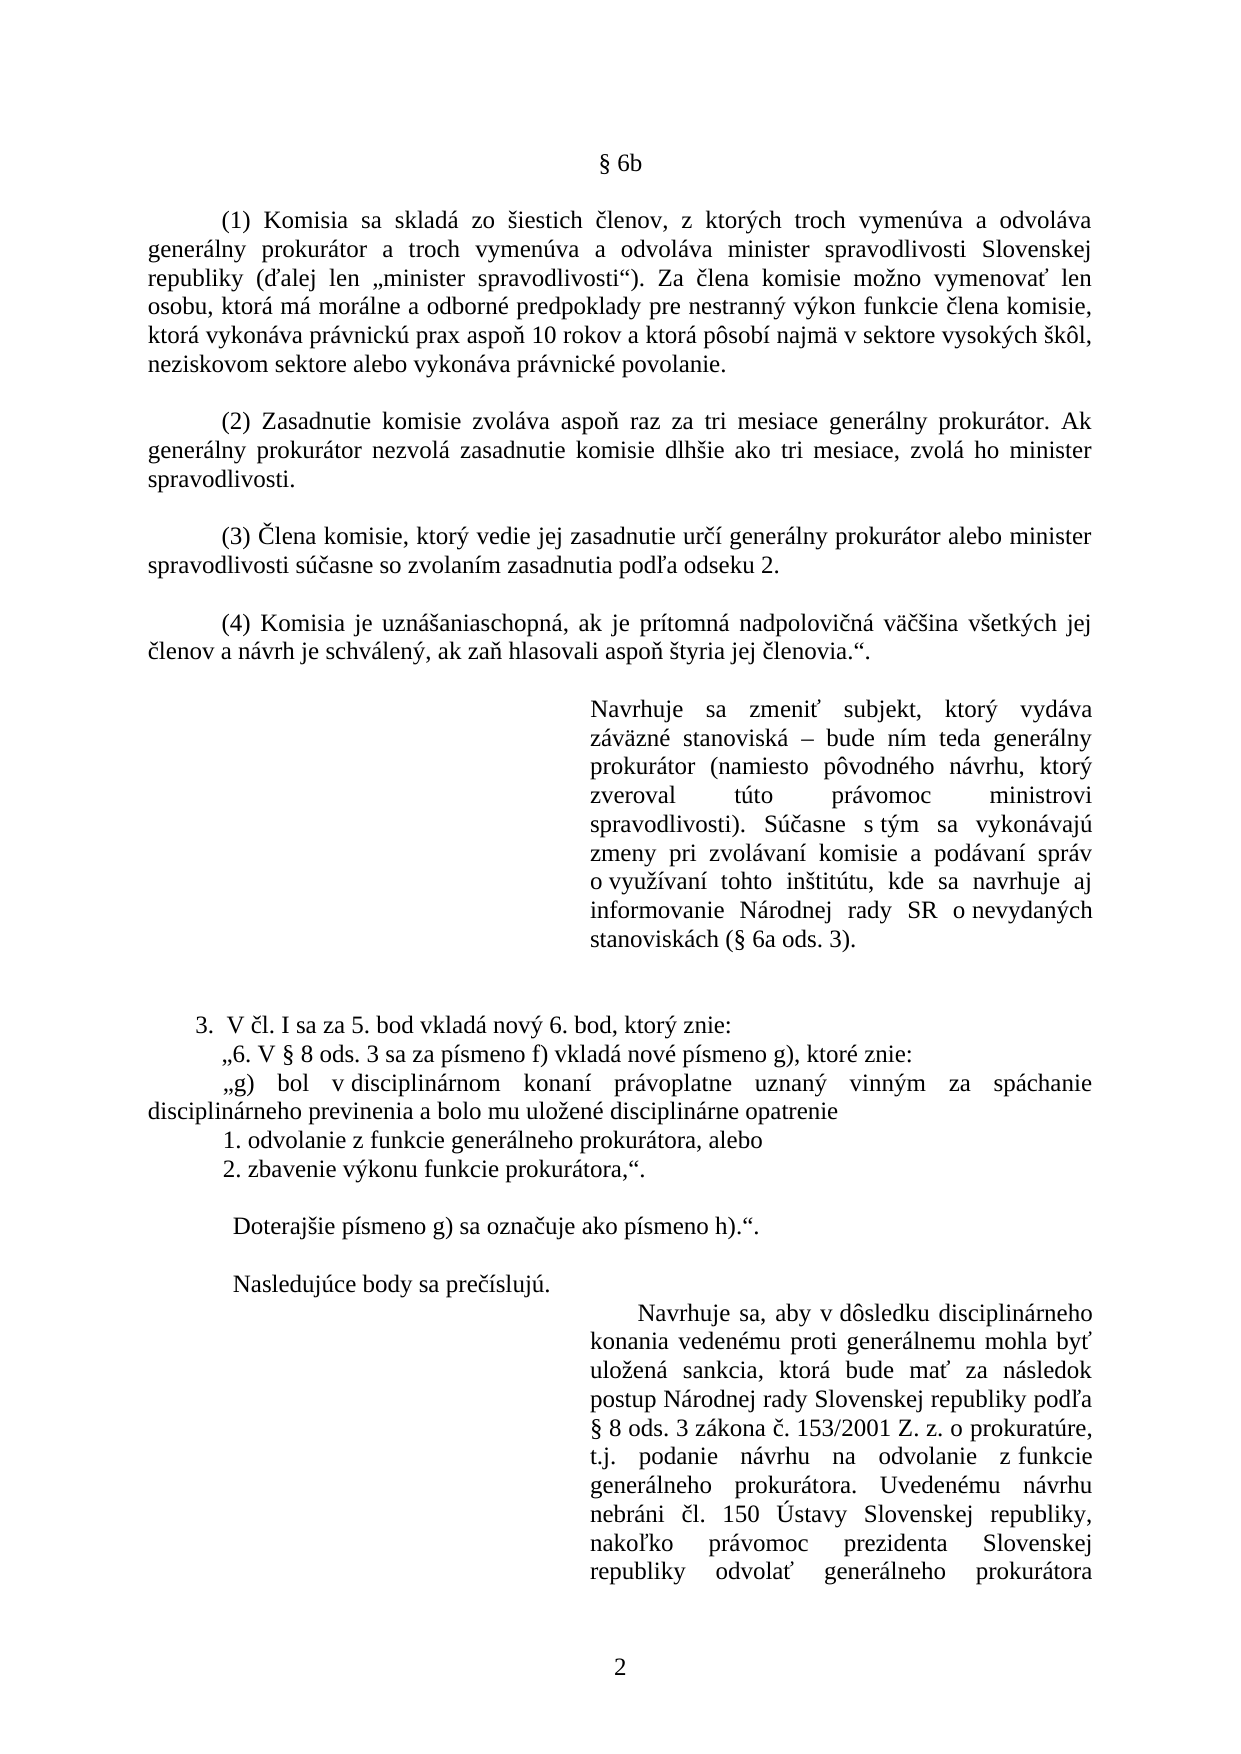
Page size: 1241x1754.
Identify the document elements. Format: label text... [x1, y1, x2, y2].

text „6. V § 8 ods. 3 sa za písmeno f) vkladá nové písmeno g), ktoré znie: [148, 1039, 1093, 1068]
text § 6b [148, 148, 1093, 176]
text (2) Zasadnutie komisie zvoláva aspoň raz za tri mesiace generálny prokurátor. Ak generálny prokurátor nezvolá zasadnutie komisie dlhšie ako tri mesiace, zvolá ho minister spravodlivosti. [148, 406, 1093, 493]
text „g) bol v disciplinárnom konaní právoplatne uznaný vinným za spáchanie disciplinárneho previnenia a bolo mu uložené disciplinárne opatrenie [148, 1068, 1093, 1125]
text 2. zbavenie výkonu funkcie prokurátora,“. [148, 1154, 1093, 1183]
text Nasledujúce body sa prečíslujú. [185, 1269, 1093, 1298]
text (4) Komisia je uznášaniaschopná, ak je prítomná nadpolovičná väčšina všetkých jej členov a návrh je schválený, ak zaň hlasovali aspoň štyria jej členovia.“. [148, 608, 1093, 665]
text Doterajšie písmeno g) sa označuje ako písmeno h).“. [185, 1211, 1093, 1240]
text Navrhuje sa zmeniť subjekt, ktorý vydáva záväzné stanoviská – bude ním teda generálny prokurátor (namiesto pôvodného návrhu, ktorý zveroval túto právomoc ministrovi spravodlivosti). Súčasne s tým sa vykonávajú zmeny pri zvolávaní komisie a podávaní správ o využívaní tohto inštitútu, kde sa navrhuje aj informovanie Národnej rady SR o nevydaných stanoviskách (§ 6a ods. 3). [148, 694, 1093, 953]
text 1. odvolanie z funkcie generálneho prokurátora, alebo [148, 1125, 1093, 1154]
text 3. V čl. I sa za 5. bod vkladá nový 6. bod, ktorý znie: [148, 1010, 1093, 1039]
text (1) Komisia sa skladá zo šiestich členov, z ktorých troch vymenúva a odvoláva generálny prokurátor a troch vymenúva a odvoláva minister spravodlivosti Slovenskej republiky (ďalej len „minister spravodlivosti“). Za člena komisie možno vymenovať len osobu, ktorá má morálne a odborné predpoklady pre nestranný výkon funkcie člena komisie, ktorá vykonáva právnickú prax aspoň 10 rokov a ktorá pôsobí najmä v sektore vysokých škôl, neziskovom sektore alebo vykonáva právnické povolanie. [148, 205, 1093, 378]
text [590, 1298, 1093, 1585]
text (3) Člena komisie, ktorý vedie jej zasadnutie určí generálny prokurátor alebo minister spravodlivosti súčasne so zvolaním zasadnutia podľa odseku 2. [148, 521, 1093, 579]
